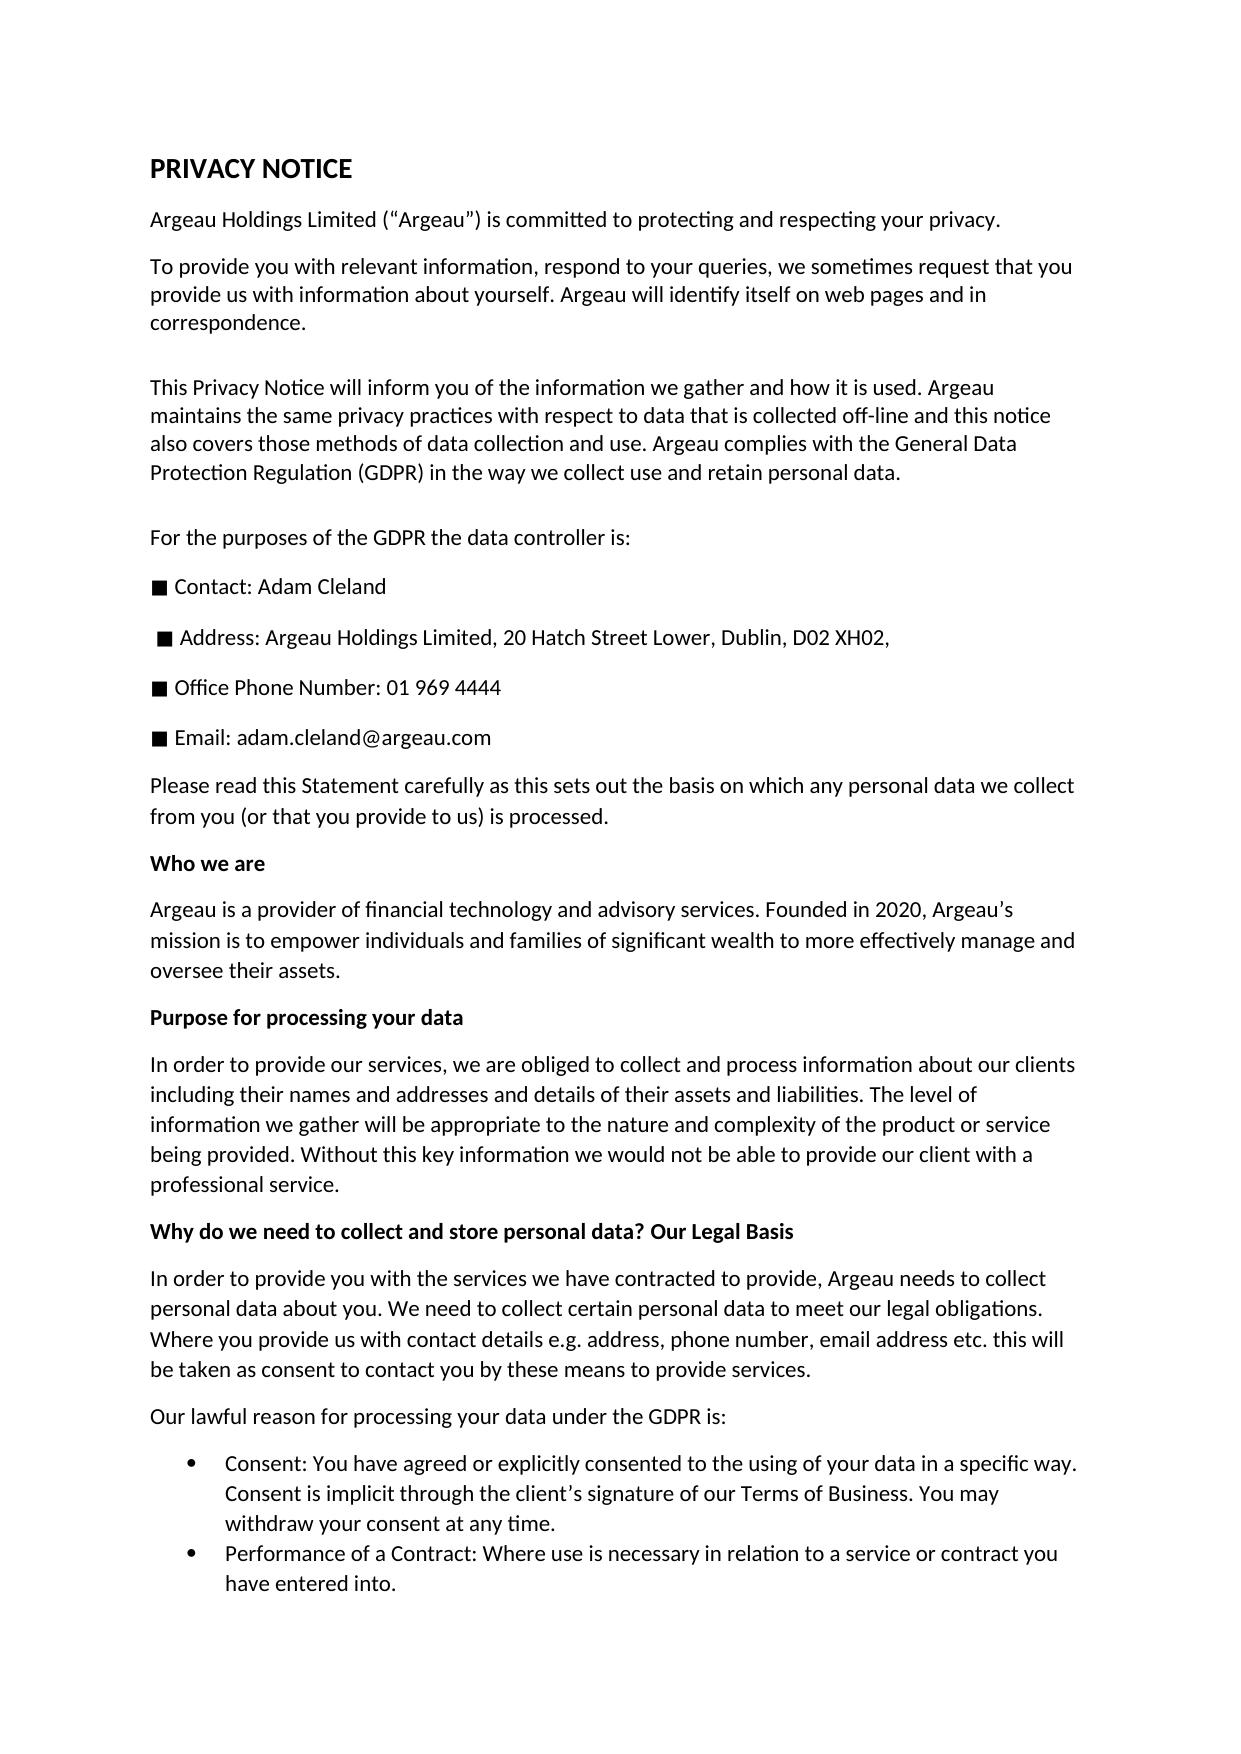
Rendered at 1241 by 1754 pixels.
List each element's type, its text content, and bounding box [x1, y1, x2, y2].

text Please read this Statement carefully as this sets out the basis on which any personal data we collect from you (or that you provide to us) is processed. [150, 772, 1090, 830]
text Who we are [150, 849, 1090, 877]
text For the purposes of the GDPR the data controller is: [150, 523, 1090, 551]
text Purpose for processing your data [150, 1003, 1090, 1031]
text Why do we need to collect and store personal data? Our Legal Basis [150, 1217, 1090, 1246]
text Our lawful reason for processing your data under the GDPR is: [150, 1402, 1090, 1430]
text In order to provide our services, we are obliged to collect and process information about our clients including their names and addresses and details of their assets and liabilities. The level of information we gather will be appropriate to the nature and complexity of the product or service being provided. Without this key information we would not be able to provide our client with a professional service. [150, 1050, 1090, 1199]
text ◼ Address: Argeau Holdings Limited, 20 Hatch Street Lower, Dublin, D02 XH02, [150, 620, 1090, 652]
text ◼ Office Phone Number: 01 969 4444 [150, 671, 1090, 702]
text ◼ Email: adam.cleland@argeau.com [150, 721, 1090, 752]
text Argeau is a provider of financial technology and advisory services. Founded in 2020, Argeau’s mission is to empower individuals and families of significant wealth to more effectively manage and oversee their assets. [150, 896, 1090, 984]
text ◼ Contact: Adam Cleland [150, 570, 1090, 601]
list Performance of a Contract: Where use is necessary in relation to a service or contract you have entered into. [187, 1539, 1090, 1598]
text In order to provide you with the services we have contracted to provide, Argeau needs to collect personal data about you. We need to collect certain personal data to meet our legal obligations. Where you provide us with contact details e.g. address, phone number, email address etc. this will be taken as consent to contact you by these means to provide services. [150, 1264, 1090, 1383]
text Argeau Holdings Limited (“Argeau”) is committed to protecting and respecting your privacy. [150, 205, 1090, 233]
text This Privacy Notice will inform you of the information we gather and how it is used. Argeau maintains the same privacy practices with respect to data that is collected off-line and this notice also covers those methods of data collection and use. Argeau complies with the General Data Protection Regulation (GDPR) in the way we collect use and retain personal data. [150, 373, 1090, 486]
text PRIVACY NOTICE [150, 150, 1090, 186]
text To provide you with relevant information, respond to your queries, we sometimes request that you provide us with information about yourself. Argeau will identify itself on web pages and in correspondence. [150, 252, 1090, 336]
list Consent: You have agreed or explicitly consented to the using of your data in a specific way. Consent is implicit through the client’s signature of our Terms of Business. You may withdraw your consent at any time. [187, 1449, 1090, 1537]
